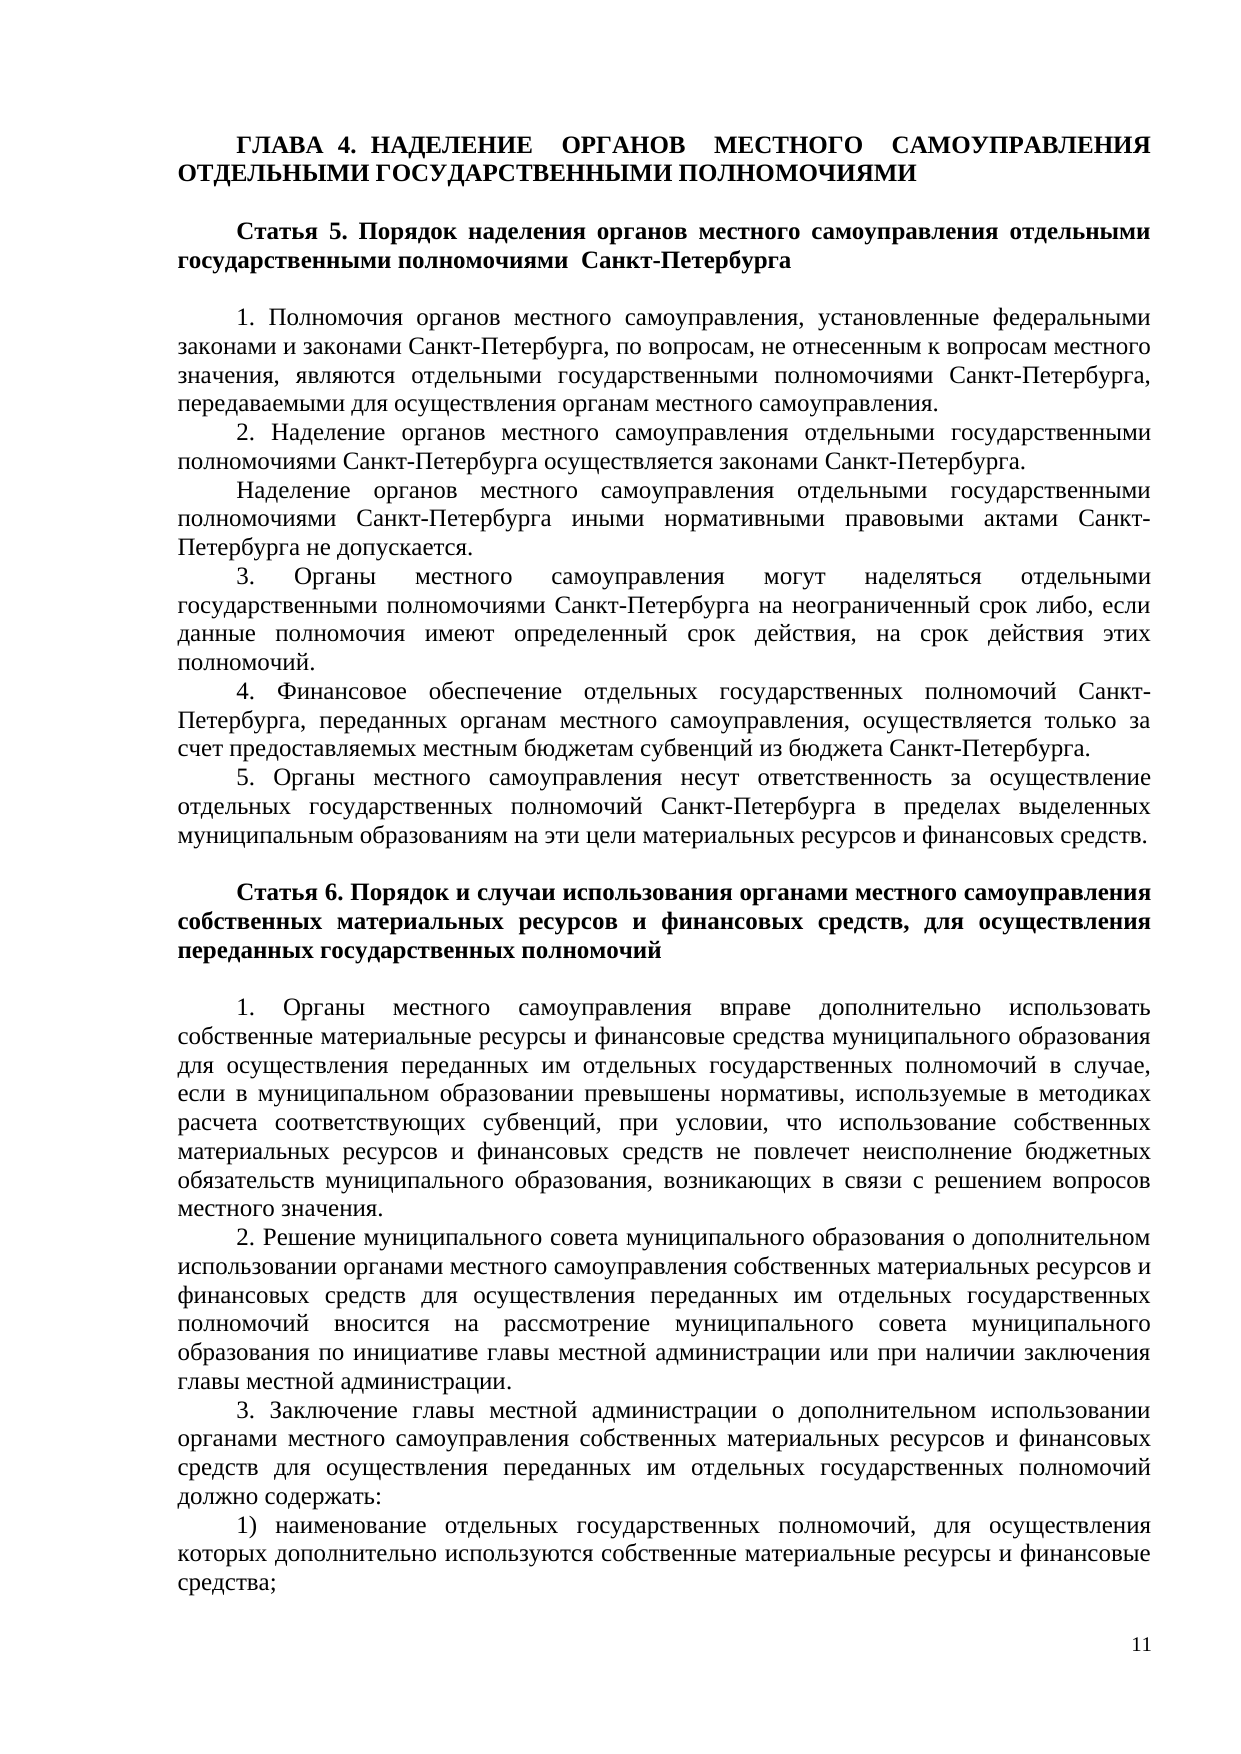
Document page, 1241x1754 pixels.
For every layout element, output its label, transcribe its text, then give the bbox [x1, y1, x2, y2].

text 3. Органы местного самоуправления могут наделяться отдельными государственными полномочиями Санкт-Петербурга на неограниченный срок либо, если данные полномочия имеют определенный срок действия, на срок действия этих полномочий. [177, 561, 1152, 676]
text 2. Решение муниципального совета муниципального образования о дополнительном использовании органами местного самоуправления собственных материальных ресурсов и финансовых средств для осуществления переданных им отдельных государственных полномочий вносится на рассмотрение муниципального совета муниципального образования по инициативе главы местной администрации или при наличии заключения главы местной администрации. [177, 1222, 1152, 1395]
text Статья 5. Порядок наделения органов местного самоуправления отдельными государственными полномочиями Санкт-Петербурга [177, 216, 1152, 273]
text 1) наименование отдельных государственных полномочий, для осуществления которых дополнительно используются собственные материальные ресурсы и финансовые средства; [177, 1510, 1152, 1596]
text ГЛАВА 4. НАДЕЛЕНИЕ ОРГАНОВ МЕСТНОГО САМОУПРАВЛЕНИЯ ОТДЕЛЬНЫМИ ГОСУДАРСТВЕННЫМИ ПОЛНОМОЧИЯМИ [177, 130, 1152, 187]
text 1. Полномочия органов местного самоуправления, установленные федеральными законами и законами Санкт-Петербурга, по вопросам, не отнесенным к вопросам местного значения, являются отдельными государственными полномочиями Санкт-Петербурга, передаваемыми для осуществления органам местного самоуправления. [177, 302, 1152, 417]
text Наделение органов местного самоуправления отдельными государственными полномочиями Санкт-Петербурга иными нормативными правовыми актами Санкт-Петербурга не допускается. [177, 475, 1152, 561]
text 1. Органы местного самоуправления вправе дополнительно использовать собственные материальные ресурсы и финансовые средства муниципального образования для осуществления переданных им отдельных государственных полномочий в случае, если в муниципальном образовании превышены нормативы, используемые в методиках расчета соответствующих субвенций, при условии, что использование собственных материальных ресурсов и финансовых средств не повлечет неисполнение бюджетных обязательств муниципального образования, возникающих в связи с решением вопросов местного значения. [177, 992, 1152, 1222]
text Статья 6. Порядок и случаи использования органами местного самоуправления собственных материальных ресурсов и финансовых средств, для осуществления переданных государственных полномочий [177, 877, 1152, 963]
text 3. Заключение главы местной администрации о дополнительном использовании органами местного самоуправления собственных материальных ресурсов и финансовых средств для осуществления переданных им отдельных государственных полномочий должно содержать: [177, 1395, 1152, 1510]
text 4. Финансовое обеспечение отдельных государственных полномочий Санкт-Петербурга, переданных органам местного самоуправления, осуществляется только за счет предоставляемых местным бюджетам субвенций из бюджета Санкт-Петербурга. [177, 676, 1152, 762]
text 5. Органы местного самоуправления несут ответственность за осуществление отдельных государственных полномочий Санкт-Петербурга в пределах выделенных муниципальным образованиям на эти цели материальных ресурсов и финансовых средств. [177, 762, 1152, 848]
text 2. Наделение органов местного самоуправления отдельными государственными полномочиями Санкт-Петербурга осуществляется законами Санкт-Петербурга. [177, 417, 1152, 475]
